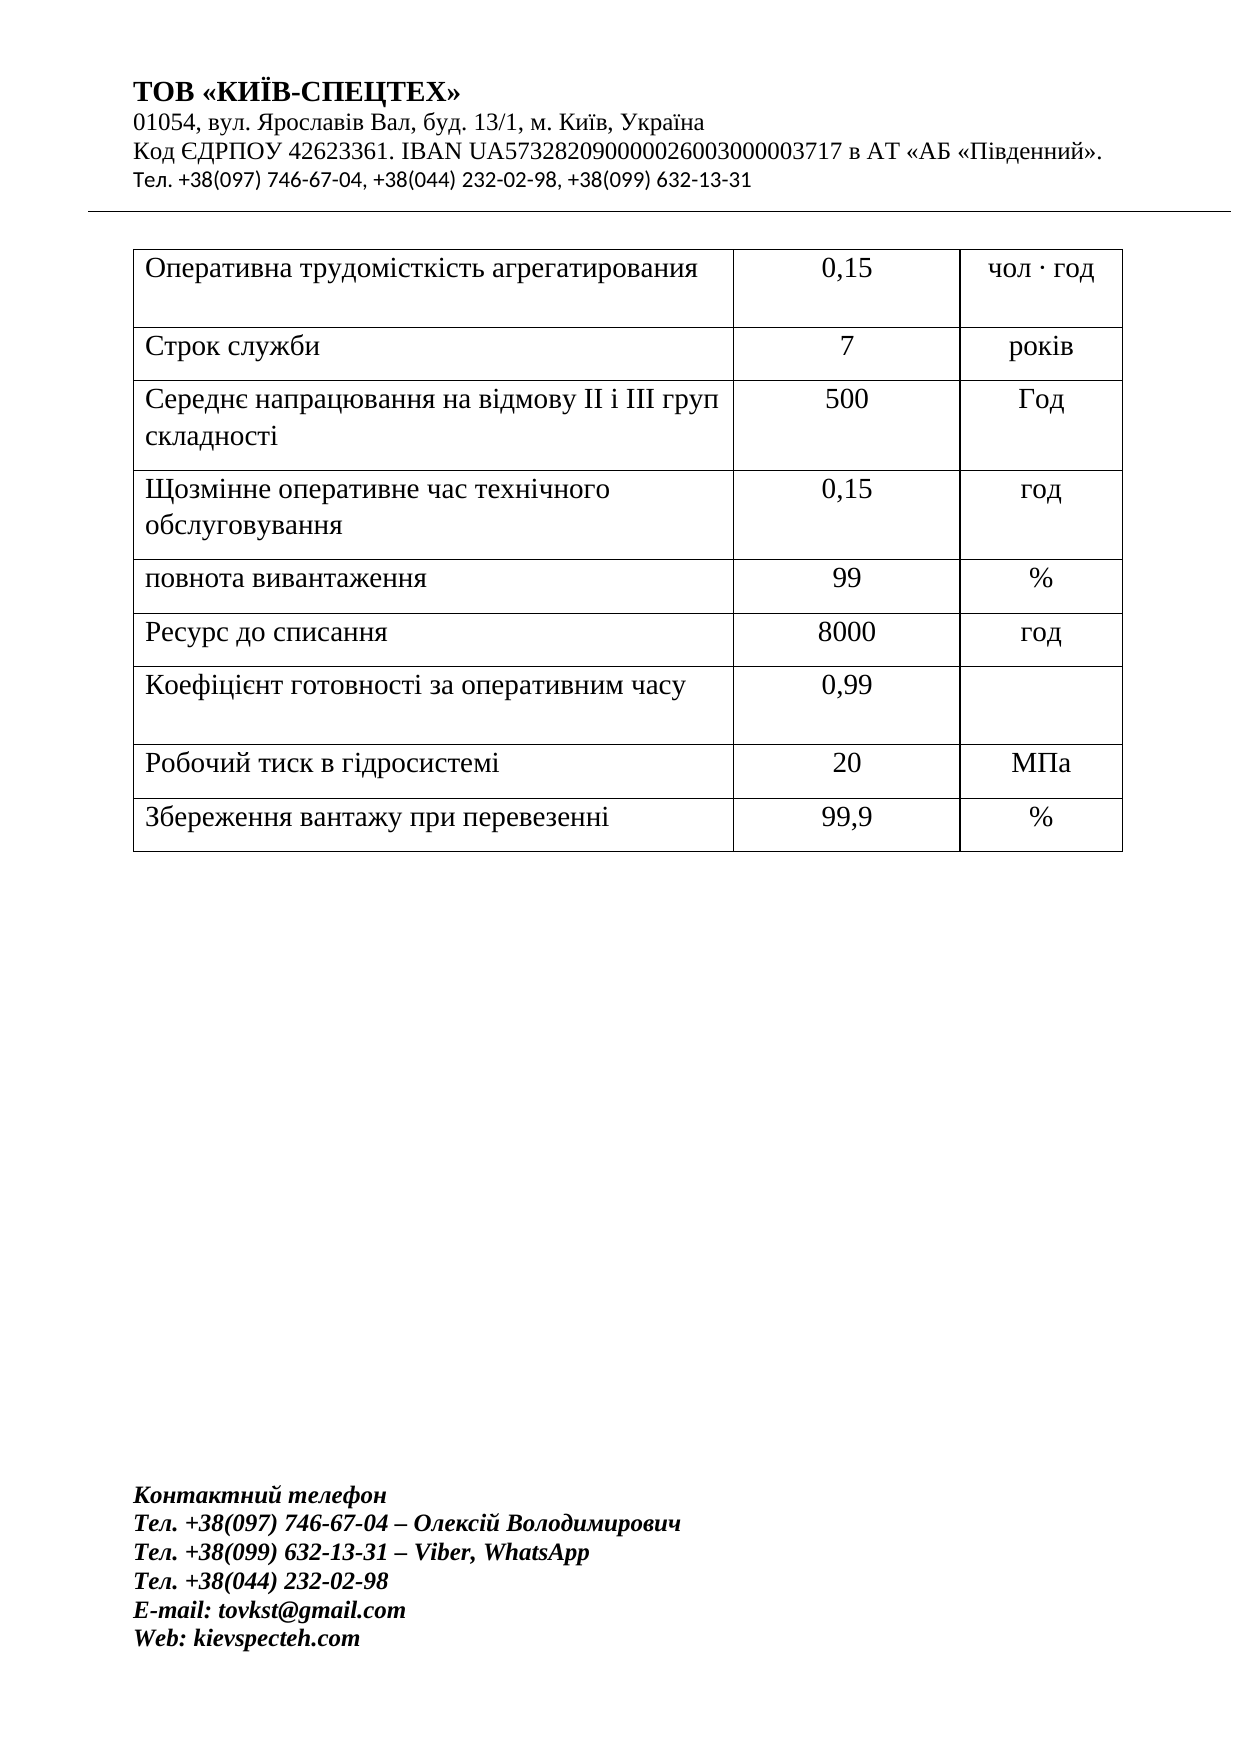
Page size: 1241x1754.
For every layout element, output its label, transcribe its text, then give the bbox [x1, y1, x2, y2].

table_cell 0,99 [734, 667, 959, 744]
table_cell Оперативна трудомісткість агрегатирования [134, 250, 733, 327]
table_cell 0,15 [734, 250, 959, 327]
table_cell год [961, 614, 1122, 666]
table_cell 20 [734, 745, 959, 798]
table_cell чол ∙ год [961, 250, 1122, 327]
table_cell 500 [734, 381, 959, 470]
table_cell год [961, 471, 1122, 559]
table_cell МПа [961, 745, 1122, 798]
table_cell 8000 [734, 614, 959, 666]
table_cell Робочий тиск в гідросистемі [134, 745, 733, 798]
table_cell 99 [734, 560, 959, 613]
table_cell % [961, 560, 1122, 613]
table_cell Ресурс до списання [134, 614, 733, 666]
table_cell Коефіцієнт готовності за оперативним часу [134, 667, 733, 744]
table_cell 0,15 [734, 471, 959, 559]
table_cell 7 [734, 328, 959, 380]
table_cell Год [961, 381, 1122, 470]
table_cell Середнє напрацювання на відмову II і III груп складності [134, 381, 733, 470]
table_cell Щозмінне оперативне час технічного обслуговування [134, 471, 733, 559]
table_cell [961, 667, 1122, 744]
table_cell 99,9 [734, 799, 959, 851]
table_cell % [961, 799, 1122, 851]
table_cell повнота вивантаження [134, 560, 733, 613]
table_cell Строк служби [134, 328, 733, 380]
table_cell років [961, 328, 1122, 380]
table_cell Збереження вантажу при перевезенні [134, 799, 733, 851]
